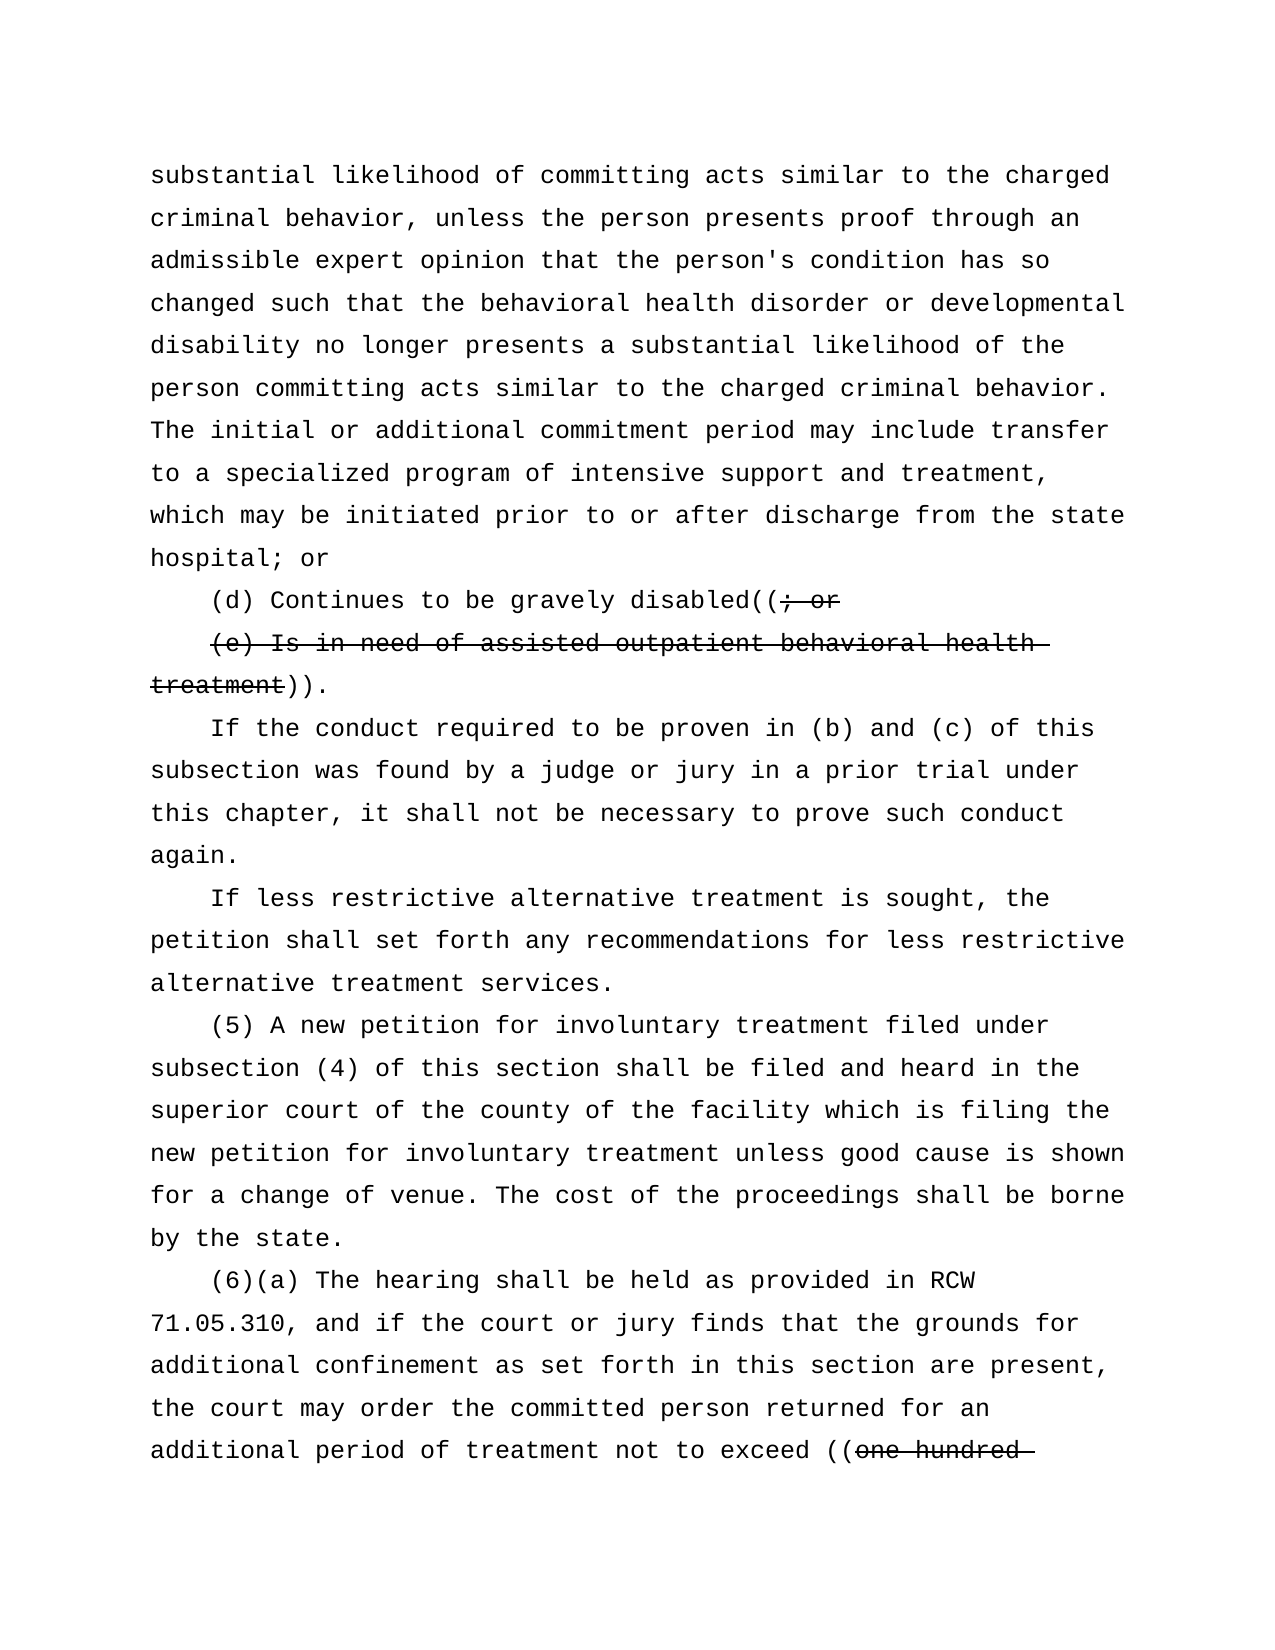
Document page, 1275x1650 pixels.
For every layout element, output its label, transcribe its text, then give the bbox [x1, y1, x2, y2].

text If less restrictive alternative treatment is sought, the petition shall set forth any recommendations for less restrictive alternative treatment services. [150, 872, 1125, 1000]
text (e) Is in need of assisted outpatient behavioral health treatment)). [150, 617, 1125, 702]
text If the conduct required to be proven in (b) and (c) of this subsection was found by a judge or jury in a prior trial under this chapter, it shall not be necessary to prove such conduct again. [150, 702, 1125, 872]
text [150, 1255, 1125, 1467]
text (5) A new petition for involuntary treatment filed under subsection (4) of this section shall be filed and heard in the superior court of the county of the facility which is filing the new petition for involuntary treatment unless good cause is shown for a change of venue. The cost of the proceedings shall be borne by the state. [150, 1000, 1125, 1255]
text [150, 150, 1125, 575]
text (d) Continues to be gravely disabled((; or [150, 575, 1125, 617]
